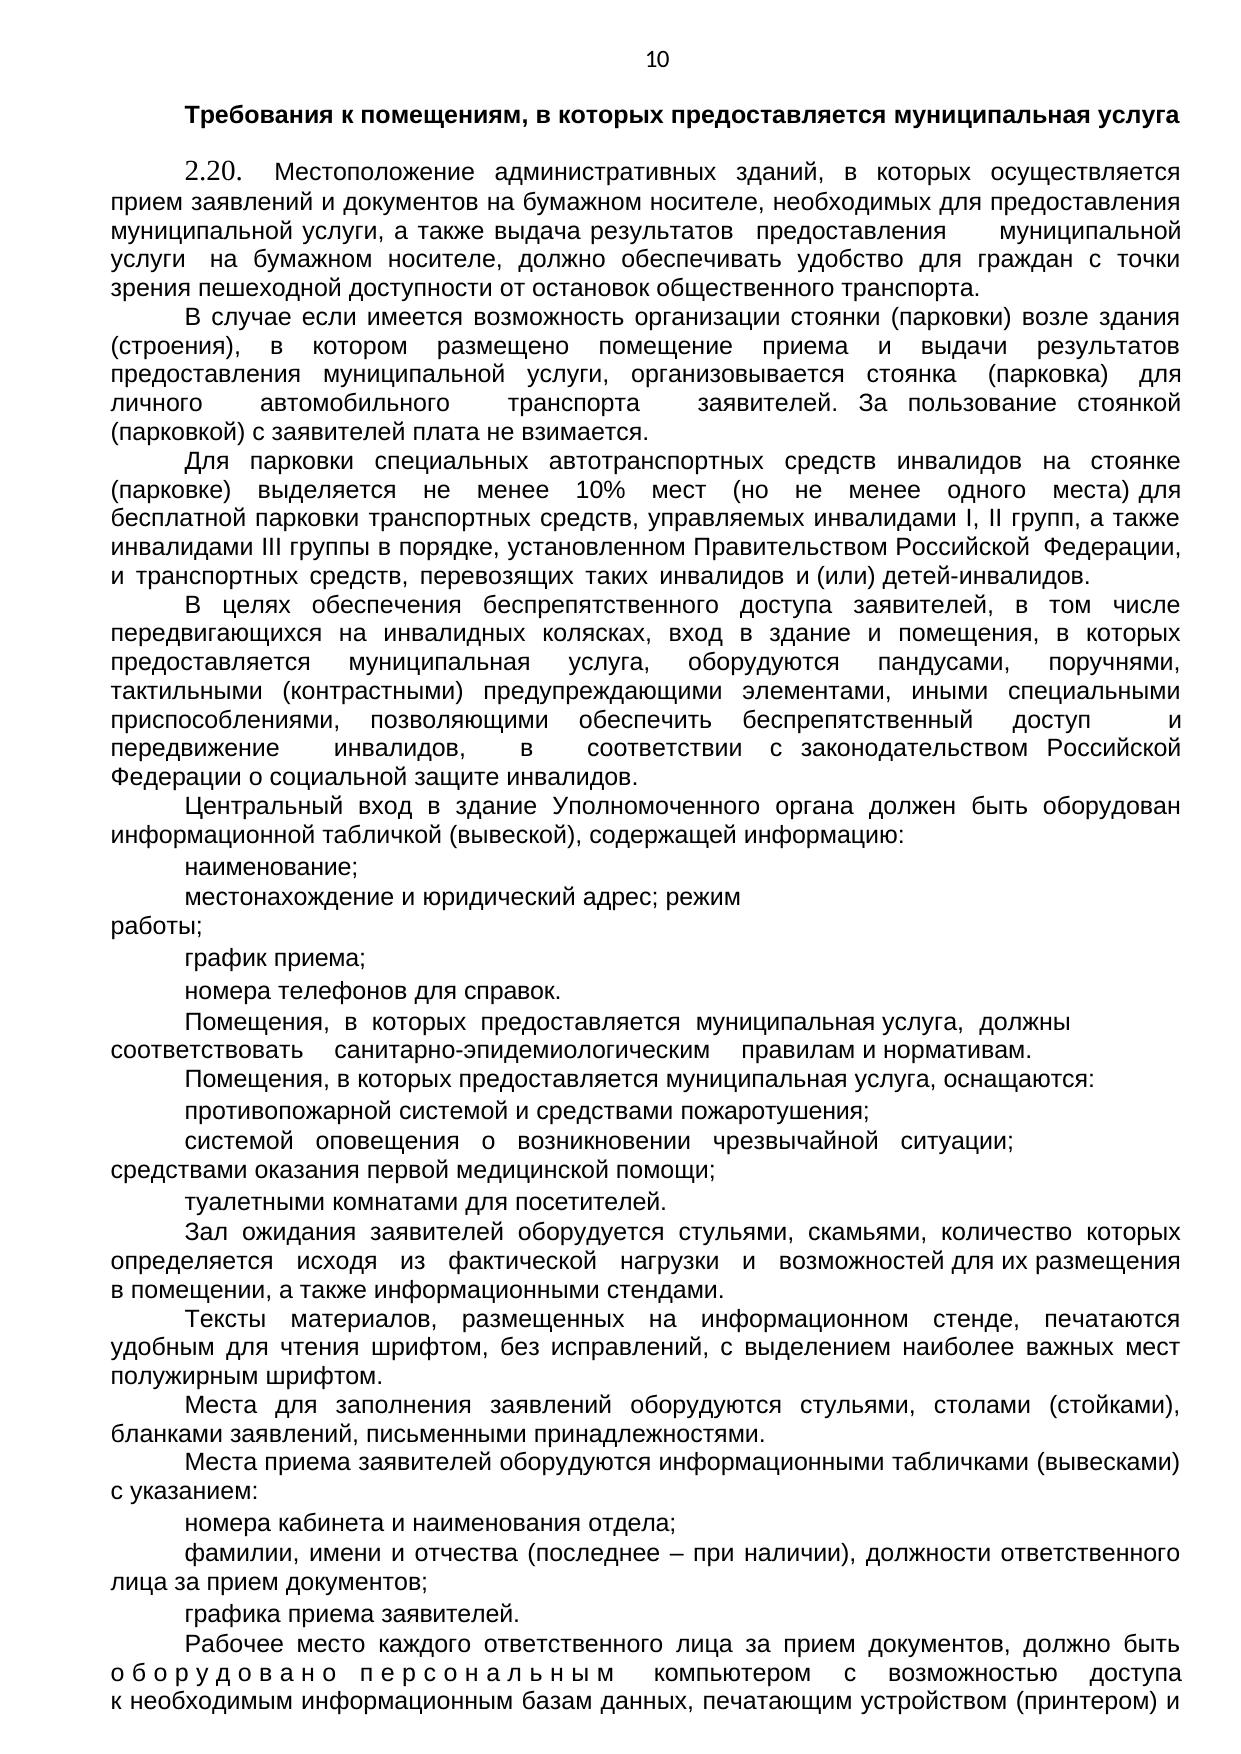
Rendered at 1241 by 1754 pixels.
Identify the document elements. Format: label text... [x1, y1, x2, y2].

list Местоположение административных зданий, в которых осуществляется прием заявлений и документов на бумажном носителе, необходимых для предоставления муниципальной услуги, а также выдача результатов предоставления муниципальной услуги на бумажном носителе, должно обеспечивать удобство для граждан с точки зрения пешеходной доступности от остановок общественного транспорта. [110, 153, 1182, 302]
text В случае если имеется возможность организации стоянки (парковки) возле здания (строения), в котором размещено помещение приема и выдачи результатов предоставления муниципальной услуги, организовывается стоянка (парковка) для личного автомобильного транспорта заявителей. За пользование стоянкой (парковкой) с заявителей плата не взимается. [110, 302, 1182, 446]
text Для парковки специальных автотранспортных средств инвалидов на стоянке (парковке) выделяется не менее 10% мест (но не менее одного места) для бесплатной парковки транспортных средств, управляемых инвалидами I, II групп, а также инвалидами III группы в порядке, установленном Правительством Российской Федерации, и транспортных средств, перевозящих таких инвалидов и (или) детей-инвалидов. [110, 446, 1182, 589]
text Центральный вход в здание Уполномоченного органа должен быть оборудован информационной табличкой (вывеской), содержащей информацию: [110, 791, 1182, 848]
text местонахождение и юридический адрес; режим работы; [110, 882, 786, 939]
text туалетными комнатами для посетителей. [110, 1184, 1217, 1217]
text Тексты материалов, размещенных на информационном стенде, печатаются удобным для чтения шрифтом, без исправлений, с выделением наиболее важных мест полужирным шрифтом. [110, 1303, 1181, 1390]
text противопожарной системой и средствами пожаротушения; [110, 1093, 1217, 1126]
text Места для заполнения заявлений оборудуются стульями, столами (стойками), бланками заявлений, письменными принадлежностями. [110, 1390, 1181, 1447]
text Помещения, в которых предоставляется муниципальная услуга, оснащаются: [110, 1064, 1182, 1093]
text фамилии, имени и отчества (последнее – при наличии), должности ответственного лица за прием документов; [110, 1538, 1182, 1596]
text наименование; [110, 848, 1217, 882]
text графика приема заявителей. [110, 1596, 1217, 1629]
text Требования к помещениям, в которых предоставляется муниципальная услуга [110, 99, 1217, 128]
text Помещения, в которых предоставляется муниципальная услуга, должны соответствовать санитарно-эпидемиологическим правилам и нормативам. [110, 1007, 1217, 1064]
text Места приема заявителей оборудуются информационными табличками (вывесками) с указанием: [110, 1447, 1181, 1505]
text системой оповещения о возникновении чрезвычайной ситуации; средствами оказания первой медицинской помощи; [110, 1126, 1014, 1184]
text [110, 1629, 1182, 1715]
text график приема; [110, 939, 1217, 973]
text номера телефонов для справок. [110, 973, 1217, 1007]
text В целях обеспечения беспрепятственного доступа заявителей, в том числе передвигающихся на инвалидных колясках, вход в здание и помещения, в которых предоставляется муниципальная услуга, оборудуются пандусами, поручнями, тактильными (контрастными) предупреждающими элементами, иными специальными приспособлениями, позволяющими обеспечить беспрепятственный доступ и передвижение инвалидов, в соответствии с законодательством Российской Федерации о социальной защите инвалидов. [110, 589, 1182, 791]
text номера кабинета и наименования отдела; [110, 1505, 1217, 1538]
text Зал ожидания заявителей оборудуется стульями, скамьями, количество которых определяется исходя из фактической нагрузки и возможностей для их размещения в помещении, а также информационными стендами. [110, 1217, 1182, 1303]
